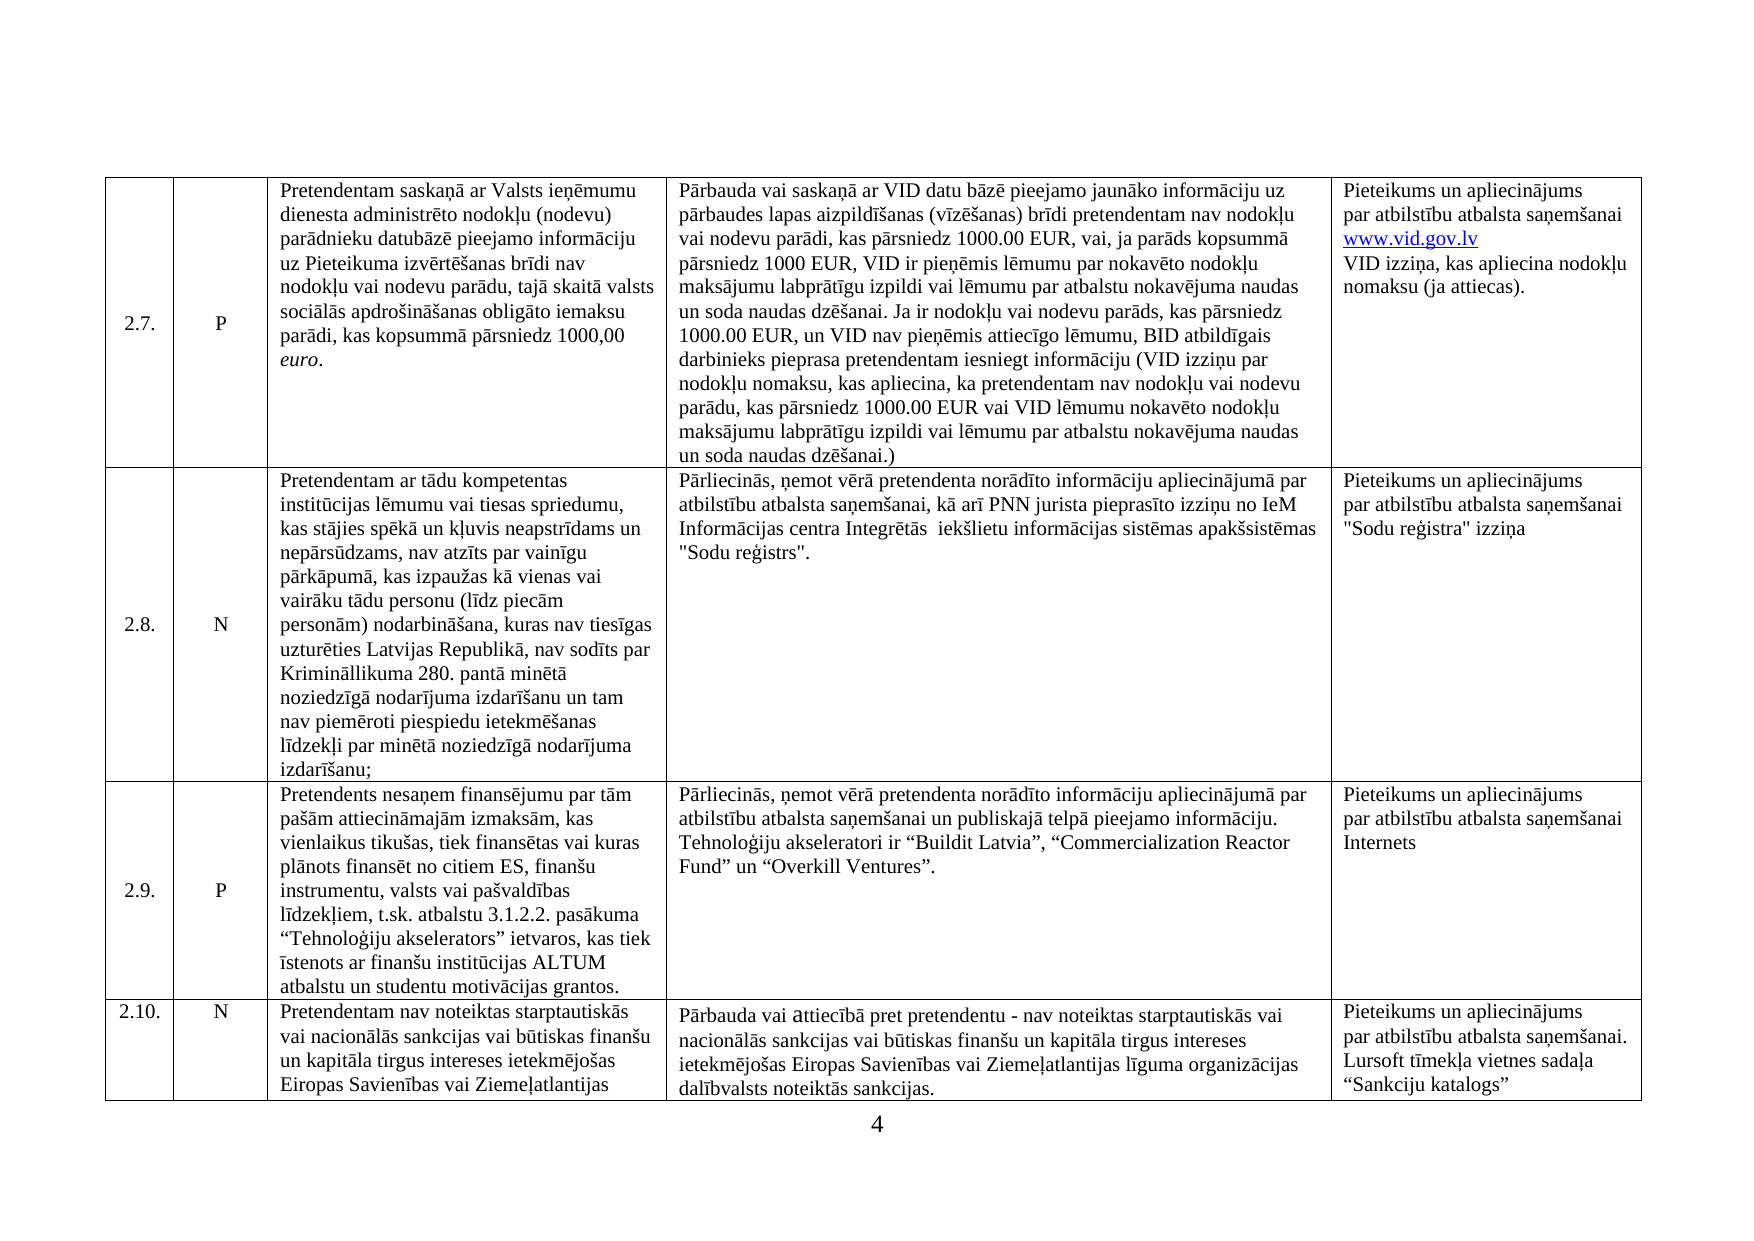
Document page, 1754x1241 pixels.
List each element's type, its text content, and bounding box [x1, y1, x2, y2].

table_cell P [174, 782, 267, 998]
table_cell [667, 1000, 1331, 1100]
table_cell P [174, 178, 267, 467]
table_cell Pieteikums un apliecinājums par atbilstību atbalsta saņemšanai www.vid.gov.lv VID izziņa, kas apliecina nodokļu nomaksu (ja attiecas). [1332, 178, 1641, 467]
table_cell 2.10. [106, 1000, 173, 1100]
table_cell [1332, 1000, 1641, 1100]
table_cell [268, 1000, 666, 1100]
table_cell Pretendentam ar tādu kompetentas institūcijas lēmumu vai tiesas spriedumu, kas stājies spēkā un kļuvis neapstrīdams un nepārsūdzams, nav atzīts par vainīgu pārkāpumā, kas izpaužas kā vienas vai vairāku tādu personu (līdz piecām personām) nodarbināšana, kuras nav tiesīgas uzturēties Latvijas Republikā, nav sodīts par Krimināllikuma 280. pantā minētā noziedzīgā nodarījuma izdarīšanu un tam nav piemēroti piespiedu ietekmēšanas līdzekļi par minētā noziedzīgā nodarījuma izdarīšanu; [268, 468, 666, 781]
table_cell Pārbauda vai saskaņā ar VID datu bāzē pieejamo jaunāko informāciju uz pārbaudes lapas aizpildīšanas (vīzēšanas) brīdi pretendentam nav nodokļu vai nodevu parādi, kas pārsniedz 1000.00 EUR, vai, ja parāds kopsummā pārsniedz 1000 EUR, VID ir pieņēmis lēmumu par nokavēto nodokļu maksājumu labprātīgu izpildi vai lēmumu par atbalstu nokavējuma naudas un soda naudas dzēšanai. Ja ir nodokļu vai nodevu parāds, kas pārsniedz 1000.00 EUR, un VID nav pieņēmis attiecīgo lēmumu, BID atbildīgais darbinieks pieprasa pretendentam iesniegt informāciju (VID izziņu par nodokļu nomaksu, kas apliecina, ka pretendentam nav nodokļu vai nodevu parādu, kas pārsniedz 1000.00 EUR vai VID lēmumu nokavēto nodokļu maksājumu labprātīgu izpildi vai lēmumu par atbalstu nokavējuma naudas un soda naudas dzēšanai.) [667, 178, 1331, 467]
table_cell Pieteikums un apliecinājums par atbilstību atbalsta saņemšanai "Sodu reģistra" izziņa [1332, 468, 1641, 781]
table_cell 2.9. [106, 782, 173, 998]
table_cell N [174, 468, 267, 781]
table_cell Pārliecinās, ņemot vērā pretendenta norādīto informāciju apliecinājumā par atbilstību atbalsta saņemšanai un publiskajā telpā pieejamo informāciju. Tehnoloģiju akseleratori ir “Buildit Latvia”, “Commercialization Reactor Fund” un “Overkill Ventures”. [667, 782, 1331, 998]
table_cell N [174, 1000, 267, 1100]
table_cell Pārliecinās, ņemot vērā pretendenta norādīto informāciju apliecinājumā par atbilstību atbalsta saņemšanai, kā arī PNN jurista pieprasīto izziņu no IeM Informācijas centra Integrētās iekšlietu informācijas sistēmas apakšsistēmas "Sodu reģistrs". [667, 468, 1331, 781]
table_cell Pretendentam saskaņā ar Valsts ieņēmumu dienesta administrēto nodokļu (nodevu) parādnieku datubāzē pieejamo informāciju uz Pieteikuma izvērtēšanas brīdi nav nodokļu vai nodevu parādu, tajā skaitā valsts sociālās apdrošināšanas obligāto iemaksu parādi, kas kopsummā pārsniedz 1000,00 euro. [268, 178, 666, 467]
table_cell 2.8. [106, 468, 173, 781]
table_cell Pretendents nesaņem finansējumu par tām pašām attiecināmajām izmaksām, kas vienlaikus tikušas, tiek finansētas vai kuras plānots finansēt no citiem ES, finanšu instrumentu, valsts vai pašvaldības līdzekļiem, t.sk. atbalstu 3.1.2.2. pasākuma “Tehnoloģiju akselerators” ietvaros, kas tiek īstenots ar finanšu institūcijas ALTUM atbalstu un studentu motivācijas grantos. [268, 782, 666, 998]
table_cell 2.7. [106, 178, 173, 467]
table_cell Pieteikums un apliecinājums par atbilstību atbalsta saņemšanai Internets [1332, 782, 1641, 998]
